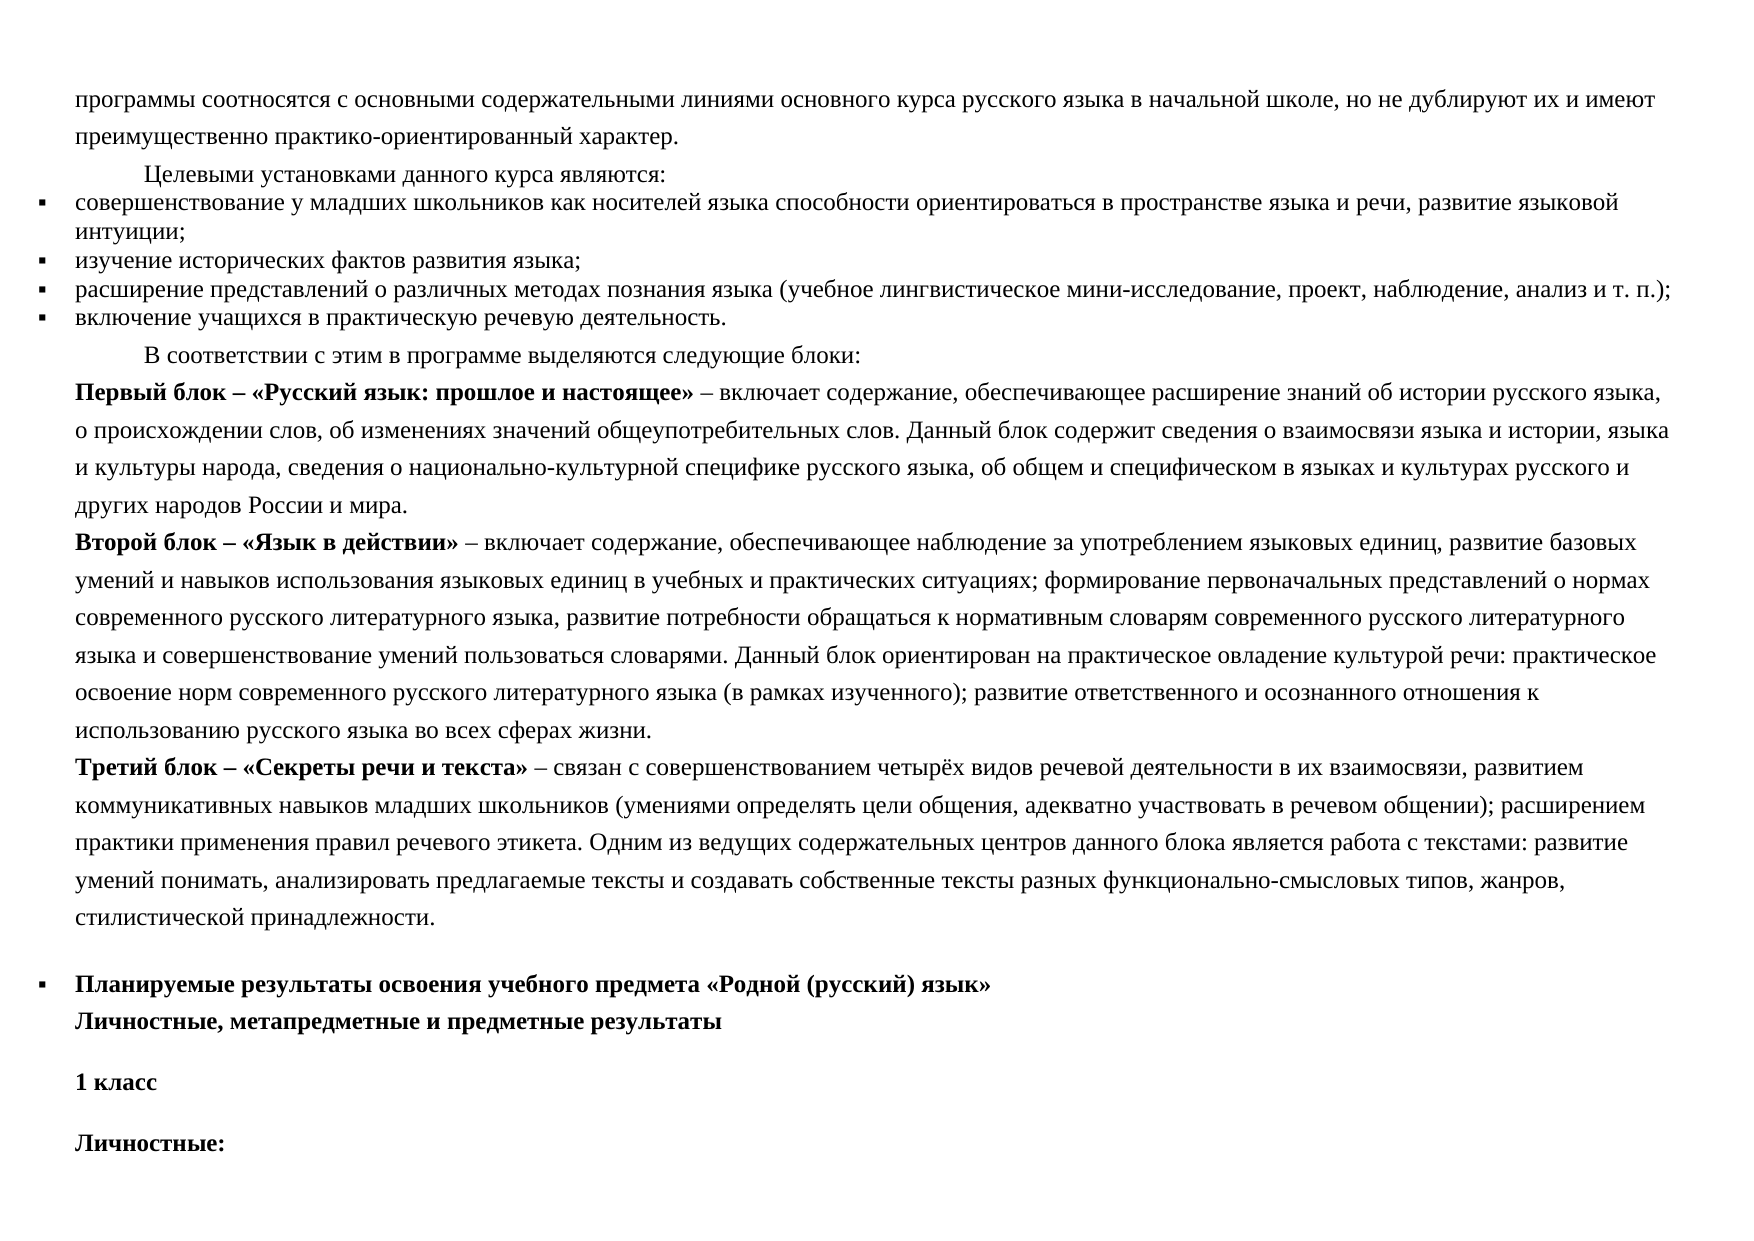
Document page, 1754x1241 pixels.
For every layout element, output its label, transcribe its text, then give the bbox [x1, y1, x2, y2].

text Личностные: [75, 1119, 1679, 1157]
text Личностные, метапредметные и предметные результаты [75, 997, 1679, 1035]
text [75, 75, 1679, 150]
text Целевыми установками данного курса являются: [75, 150, 1679, 187]
list изучение исторических фактов развития языка; [37, 245, 1679, 274]
list Планируемые результаты освоения учебного предмета «Родной (русский) язык» [37, 969, 1679, 997]
text Второй блок – «Язык в действии» – включает содержание, обеспечивающее наблюдение за употреблением языковых единиц, развитие базовых умений и навыков использования языковых единиц в учебных и практических ситуациях; формирование первоначальных представлений о нормах современного русского литературного языка, развитие потребности обращаться к нормативным словарям современного русского литературного языка и совершенствование умений пользоваться словарями. Данный блок ориентирован на практическое овладение культурой речи: практическое освоение норм современного русского литературного языка (в рамках изученного); развитие ответственного и осознанного отношения к использованию русского языка во всех сферах жизни. [75, 519, 1679, 744]
list включение учащихся в практическую речевую деятельность. [37, 302, 1679, 331]
text В соответствии с этим в программе выделяются следующие блоки: [75, 331, 1679, 369]
list совершенствование у младших школьников как носителей языка способности ориентироваться в пространстве языка и речи, развитие языковой интуиции; [37, 187, 1679, 245]
text Третий блок – «Секреты речи и текста» – связан с совершенствованием четырёх видов речевой деятельности в их взаимосвязи, развитием коммуникативных навыков младших школьников (умениями определять цели общения, адекватно участвовать в речевом общении); расширением практики применения правил речевого этикета. Одним из ведущих содержательных центров данного блока является работа с текстами: развитие умений понимать, анализировать предлагаемые тексты и создавать собственные тексты разных функционально-смысловых типов, жанров, стилистической принадлежности. [75, 744, 1679, 931]
text 1 класс [75, 1058, 1679, 1096]
text Первый блок – «Русский язык: прошлое и настоящее» – включает содержание, обеспечивающее расширение знаний об истории русского языка, о происхождении слов, об изменениях значений общеупотребительных слов. Данный блок содержит сведения о взаимосвязи языка и истории, языка и культуры народа, сведения о национально-культурной специфике русского языка, об общем и специфическом в языках и культурах русского и других народов России и мира. [75, 369, 1679, 519]
list расширение представлений о различных методах познания языка (учебное лингвистическое мини-исследование, проект, наблюдение, анализ и т. п.); [37, 274, 1679, 302]
